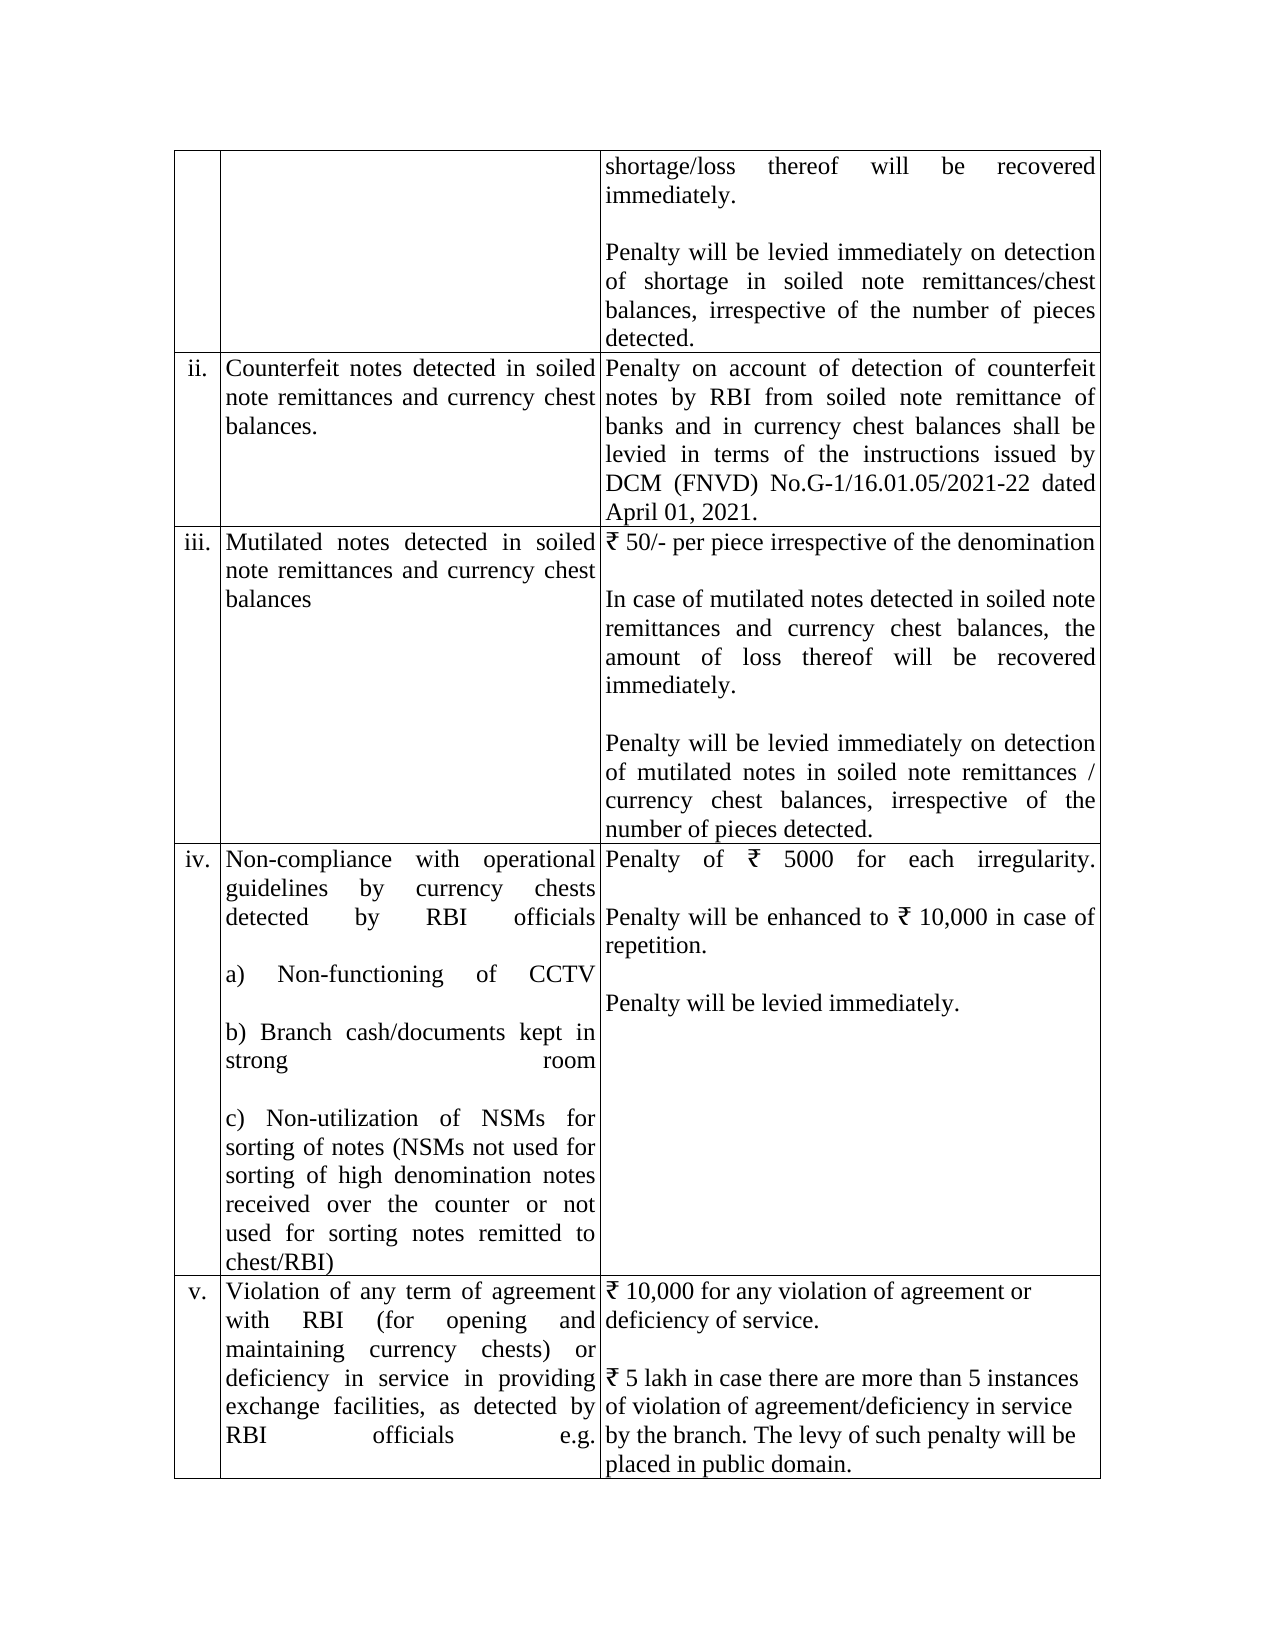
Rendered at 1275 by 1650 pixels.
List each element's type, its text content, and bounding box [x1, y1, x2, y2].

table_cell ₹ 50/- per piece irrespective of the denomination In case of mutilated notes detected in soiled note remittances and currency chest balances, the amount of loss thereof will be recovered immediately. Penalty will be levied immediately on detection of mutilated notes in soiled note remittances / currency chest balances, irrespective of the number of pieces detected. [601, 527, 1100, 843]
table_cell Non-compliance with operational guidelines by currency chests detected by RBI officials a) Non-functioning of CCTV b) Branch cash/documents kept in strong room c) Non-utilization of NSMs for sorting of notes (NSMs not used for sorting of high denomination notes received over the counter or not used for sorting notes remitted to chest/RBI) [221, 844, 600, 1275]
table_cell Counterfeit notes detected in soiled note remittances and currency chest balances. [221, 353, 600, 526]
table_cell Penalty of ₹ 5000 for each irregularity. Penalty will be enhanced to ₹ 10,000 in case of repetition. Penalty will be levied immediately. [601, 844, 1100, 1275]
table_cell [221, 151, 600, 352]
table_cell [601, 1276, 1100, 1478]
table_cell i. [175, 151, 220, 352]
table_cell Penalty on account of detection of counterfeit notes by RBI from soiled note remittance of banks and in currency chest balances shall be levied in terms of the instructions issued by DCM (FNVD) No.G-1/16.01.05/2021-22 dated April 01, 2021. [601, 353, 1100, 526]
table_cell iii. [175, 527, 220, 843]
table_cell v. [175, 1276, 220, 1478]
table_cell Mutilated notes detected in soiled note remittances and currency chest balances [221, 527, 600, 843]
table_cell ii. [175, 353, 220, 526]
table_cell iv. [175, 844, 220, 1275]
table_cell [221, 1276, 600, 1478]
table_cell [601, 151, 1100, 352]
